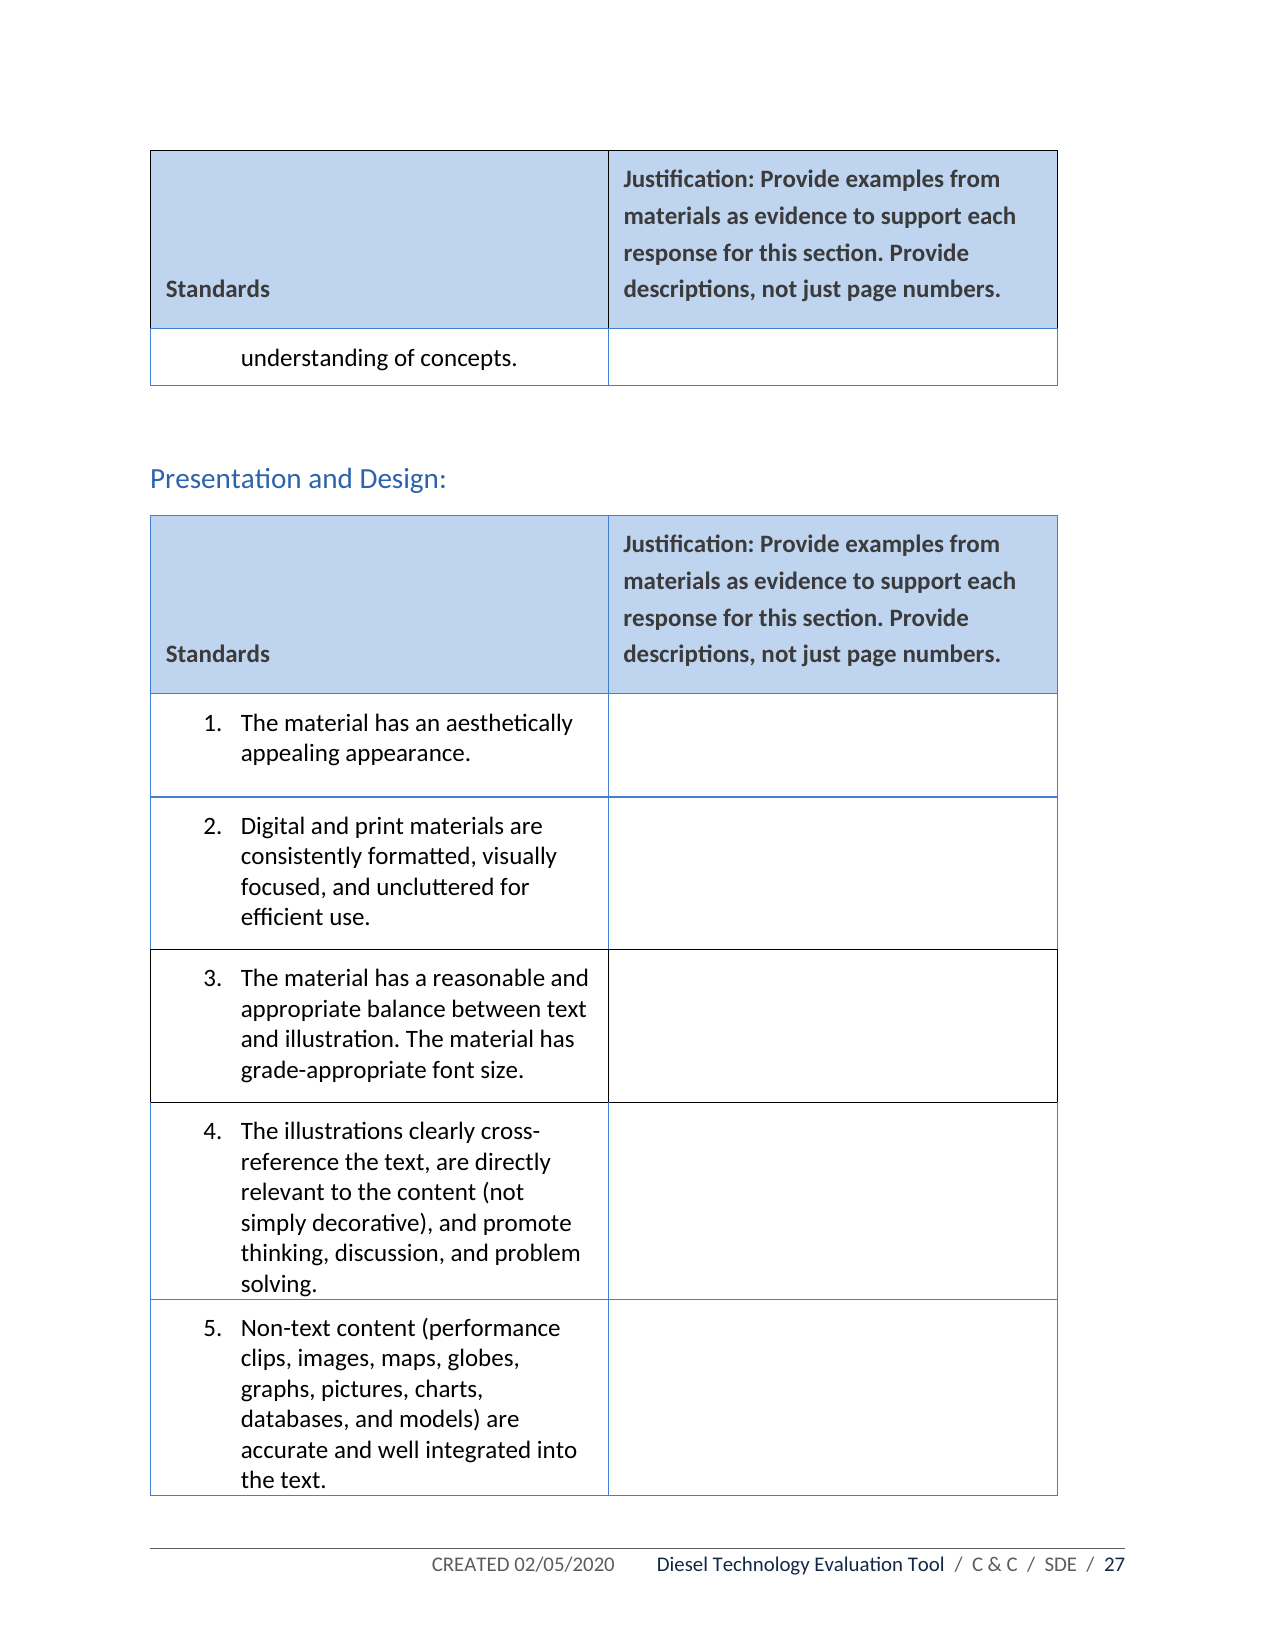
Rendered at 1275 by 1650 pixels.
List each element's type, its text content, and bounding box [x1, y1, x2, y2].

table_cell [609, 329, 1057, 385]
table_cell [609, 1103, 1057, 1298]
table_cell [609, 798, 1057, 949]
text Presentation and Design: [150, 460, 1125, 496]
table_header Justification: Provide examples from materials as evidence to support each response for this section. Provide descriptions, not just page numbers. [609, 516, 1057, 693]
table_cell Digital and print materials are consistently formatted, visually focused, and uncluttered for efficient use. [151, 798, 608, 949]
table_cell [609, 950, 1057, 1102]
table_header Standards [151, 516, 608, 693]
table_cell [609, 694, 1057, 796]
table_header Justification: Provide examples from materials as evidence to support each response for this section. Provide descriptions, not just page numbers. [609, 151, 1057, 328]
table_cell [609, 1300, 1057, 1495]
table_cell The illustrations clearly cross-reference the text, are directly relevant to the content (not simply decorative), and promote thinking, discussion, and problem solving. [151, 1103, 608, 1298]
table_cell The material has an aesthetically appealing appearance. [151, 694, 608, 796]
table_cell The material has a reasonable and appropriate balance between text and illustration. The material has grade-appropriate font size. [151, 950, 608, 1102]
table_header Standards [151, 151, 608, 328]
table_cell Non-text content (performance clips, images, maps, globes, graphs, pictures, charts, databases, and models) are accurate and well integrated into the text. [151, 1300, 608, 1495]
